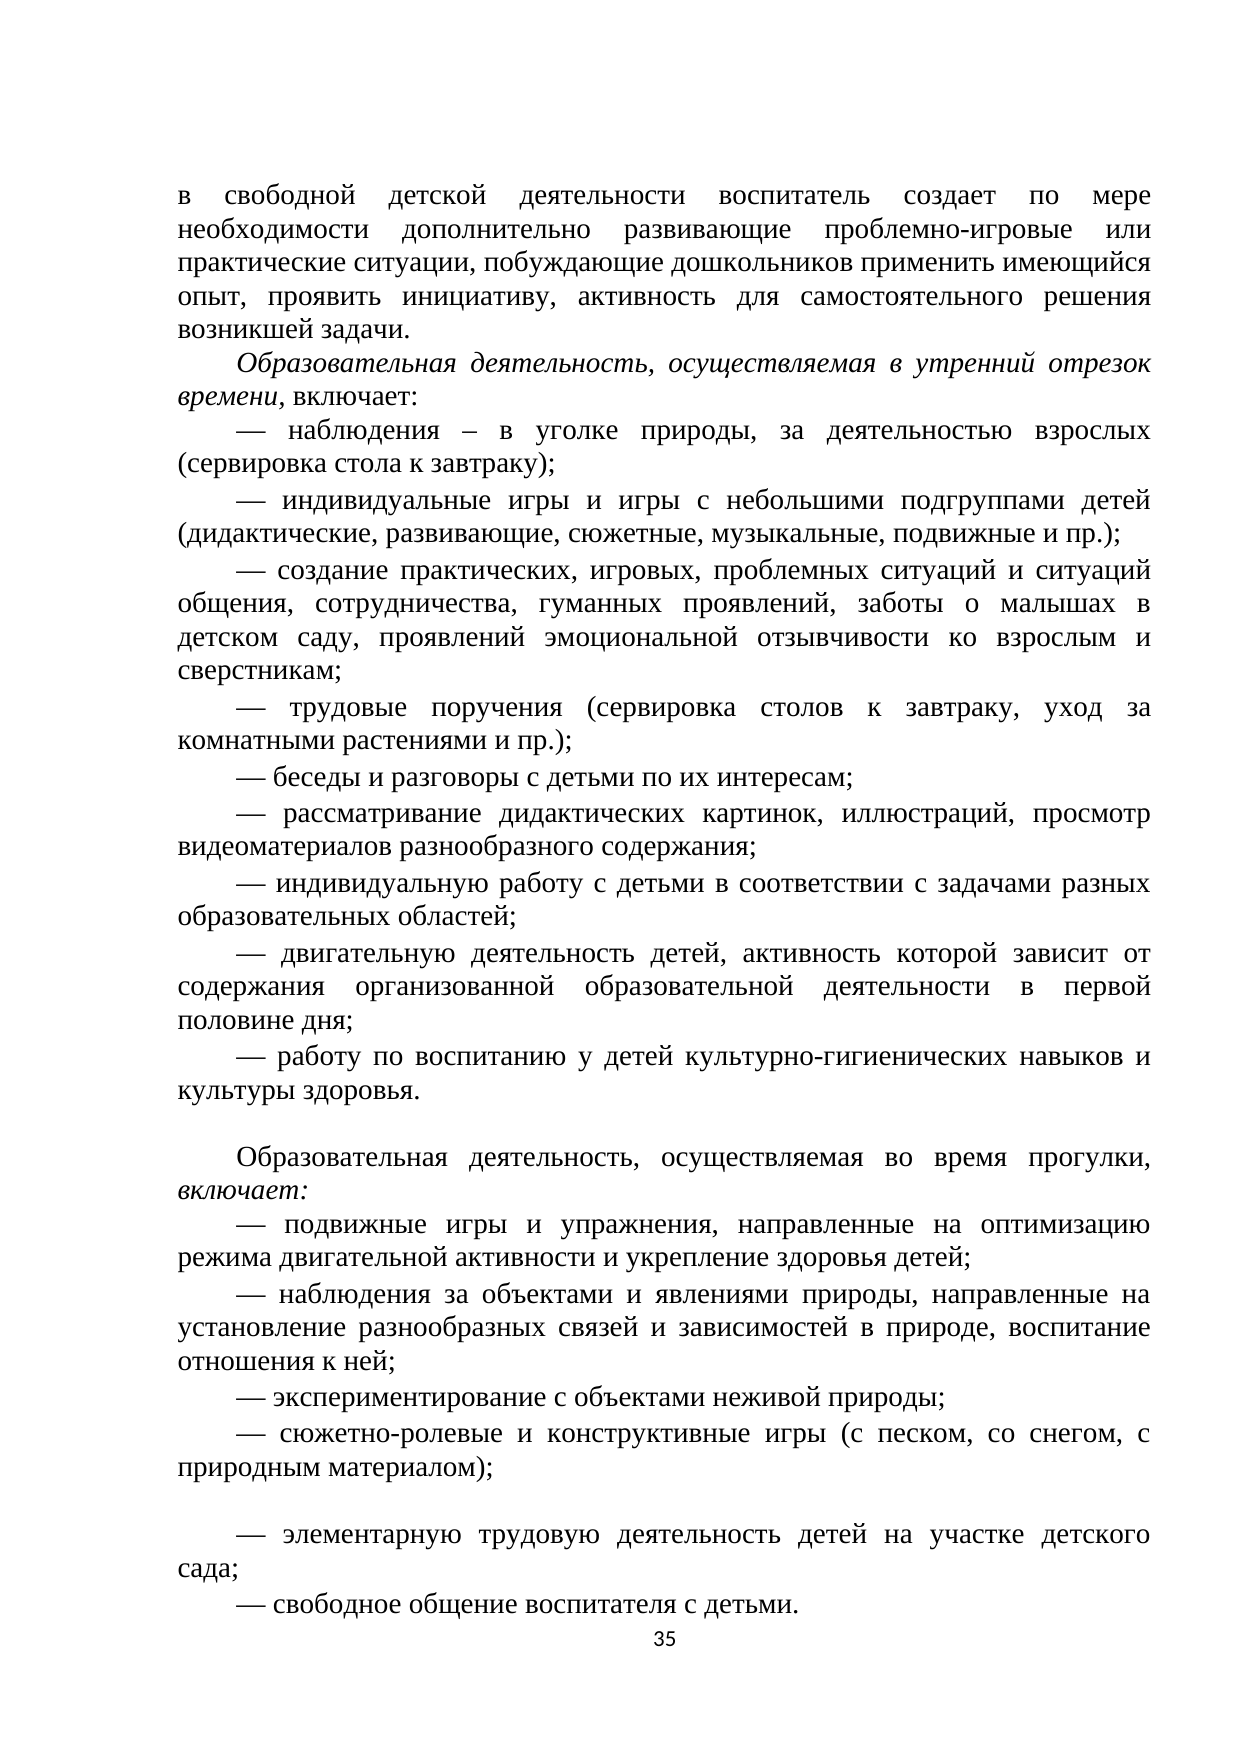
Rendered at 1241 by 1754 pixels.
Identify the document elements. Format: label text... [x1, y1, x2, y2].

text — беседы и разговоры с детьми по их интересам; [177, 759, 1152, 792]
text — создание практических, игровых, проблемных ситуаций и ситуаций общения, сотрудничества, гуманных проявлений, заботы о малышах в детском саду, проявлений эмоциональной отзывчивости ко взрослым и сверстникам; [177, 552, 1152, 686]
text — работу по воспитанию у детей культурно-гигиенических навыков и культуры здоровья. [177, 1038, 1152, 1105]
text — индивидуальную работу с детьми в соответствии с задачами разных образовательных областей; [177, 865, 1152, 932]
text — наблюдения за объектами и явлениями природы, направленные на установление разнообразных связей и зависимостей в природе, воспитание отношения к ней; [177, 1276, 1152, 1376]
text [177, 177, 1152, 345]
text — трудовые поручения (сервировка столов к завтраку, уход за комнатными растениями и пр.); [177, 689, 1152, 756]
text — элементарную трудовую деятельность детей на участке детского сада; [177, 1516, 1152, 1583]
text Образовательная деятельность, осуществляемая в утренний отрезок времени, включает: [177, 345, 1152, 412]
text — рассматривание дидактических картинок, иллюстраций, просмотр видеоматериалов разнообразного содержания; [177, 795, 1152, 862]
text — свободное общение воспитателя с детьми. [177, 1586, 1152, 1620]
text Образовательная деятельность, осуществляемая во время прогулки, включает: [177, 1139, 1152, 1206]
text — индивидуальные игры и игры с небольшими подгруппами детей (дидактические, развивающие, сюжетные, музыкальные, подвижные и пр.); [177, 482, 1152, 549]
text — двигательную деятельность детей, активность которой зависит от содержания организованной образовательной деятельности в первой половине дня; [177, 935, 1152, 1035]
text — наблюдения ‒ в уголке природы, за деятельностью взрослых (сервировка стола к завтраку); [177, 412, 1152, 479]
text — сюжетно-ролевые и конструктивные игры (с песком, со снегом, с природным материалом); [177, 1416, 1152, 1483]
text — подвижные игры и упражнения, направленные на оптимизацию режима двигательной активности и укрепление здоровья детей; [177, 1206, 1152, 1273]
text — экспериментирование с объектами неживой природы; [177, 1379, 1152, 1413]
